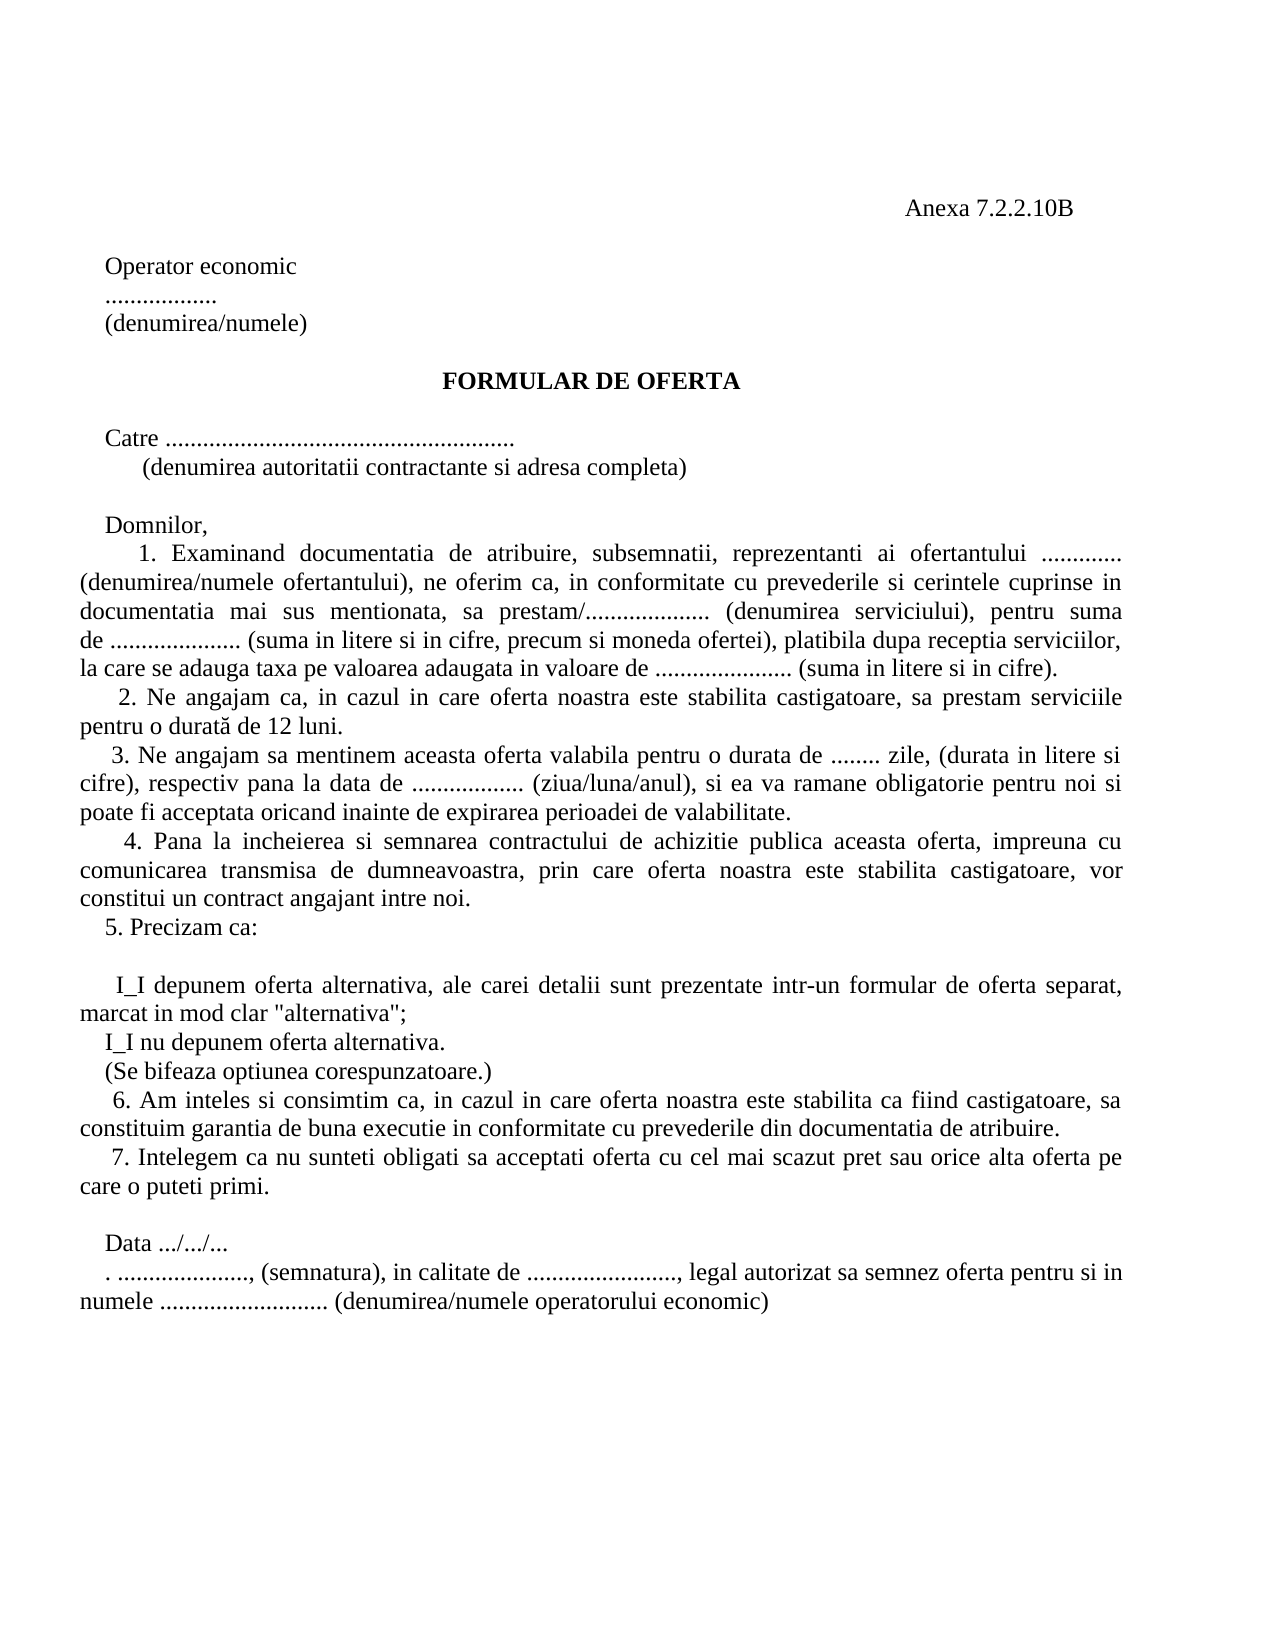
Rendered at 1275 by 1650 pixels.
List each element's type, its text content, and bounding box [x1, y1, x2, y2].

text Data .../.../... [79, 1228, 1123, 1257]
text Anexa 7.2.2.10B [829, 193, 1123, 222]
text I_I depunem oferta alternativa, ale carei detalii sunt prezentate intr-un formular de oferta separat, marcat in mod clar "alternativa"; [79, 970, 1123, 1027]
text 5. Precizam ca: [79, 912, 1123, 941]
text I_I nu depunem oferta alternativa. [79, 1027, 1123, 1056]
text FORMULAR DE OFERTA [79, 366, 1123, 395]
text (Se bifeaza optiunea corespunzatoare.) [79, 1056, 1123, 1085]
text Catre ........................................................ [79, 423, 1123, 452]
text 4. Pana la incheierea si semnarea contractului de achizitie publica aceasta oferta, impreuna cu comunicarea transmisa de dumneavoastra, prin care oferta noastra este stabilita castigatoare, vor constitui un contract angajant intre noi. [79, 826, 1123, 912]
text Domnilor, [79, 510, 1123, 538]
text .................. [79, 280, 1123, 308]
text 2. Ne angajam ca, in cazul in care oferta noastra este stabilita castigatoare, sa prestam serviciile pentru o durată de 12 luni. [79, 682, 1123, 740]
text 7. Intelegem ca nu sunteti obligati sa acceptati oferta cu cel mai scazut pret sau orice alta oferta pe care o puteti primi. [79, 1142, 1123, 1200]
text (denumirea autoritatii contractante si adresa completa) [79, 452, 1123, 481]
text . ....................., (semnatura), in calitate de ........................, legal autorizat sa semnez oferta pentru si in numele ........................... (denumirea/numele operatorului economic) [79, 1257, 1123, 1315]
text Operator economic [79, 251, 1123, 280]
text 1. Examinand documentatia de atribuire, subsemnatii, reprezentanti ai ofertantului ............. (denumirea/numele ofertantului), ne oferim ca, in conformitate cu prevederile si cerintele cuprinse in documentatia mai sus mentionata, sa prestam/.................... (denumirea serviciului), pentru suma de ..................... (suma in litere si in cifre, precum si moneda ofertei), platibila dupa receptia serviciilor, la care se adauga taxa pe valoarea adaugata in valoare de ...................... (suma in litere si in cifre). [79, 538, 1123, 682]
text 6. Am inteles si consimtim ca, in cazul in care oferta noastra este stabilita ca fiind castigatoare, sa constituim garantia de buna executie in conformitate cu prevederile din documentatia de atribuire. [79, 1085, 1123, 1142]
text (denumirea/numele) [79, 308, 1123, 337]
text 3. Ne angajam sa mentinem aceasta oferta valabila pentru o durata de ........ zile, (durata in litere si cifre), respectiv pana la data de .................. (ziua/luna/anul), si ea va ramane obligatorie pentru noi si poate fi acceptata oricand inainte de expirarea perioadei de valabilitate. [79, 740, 1123, 826]
